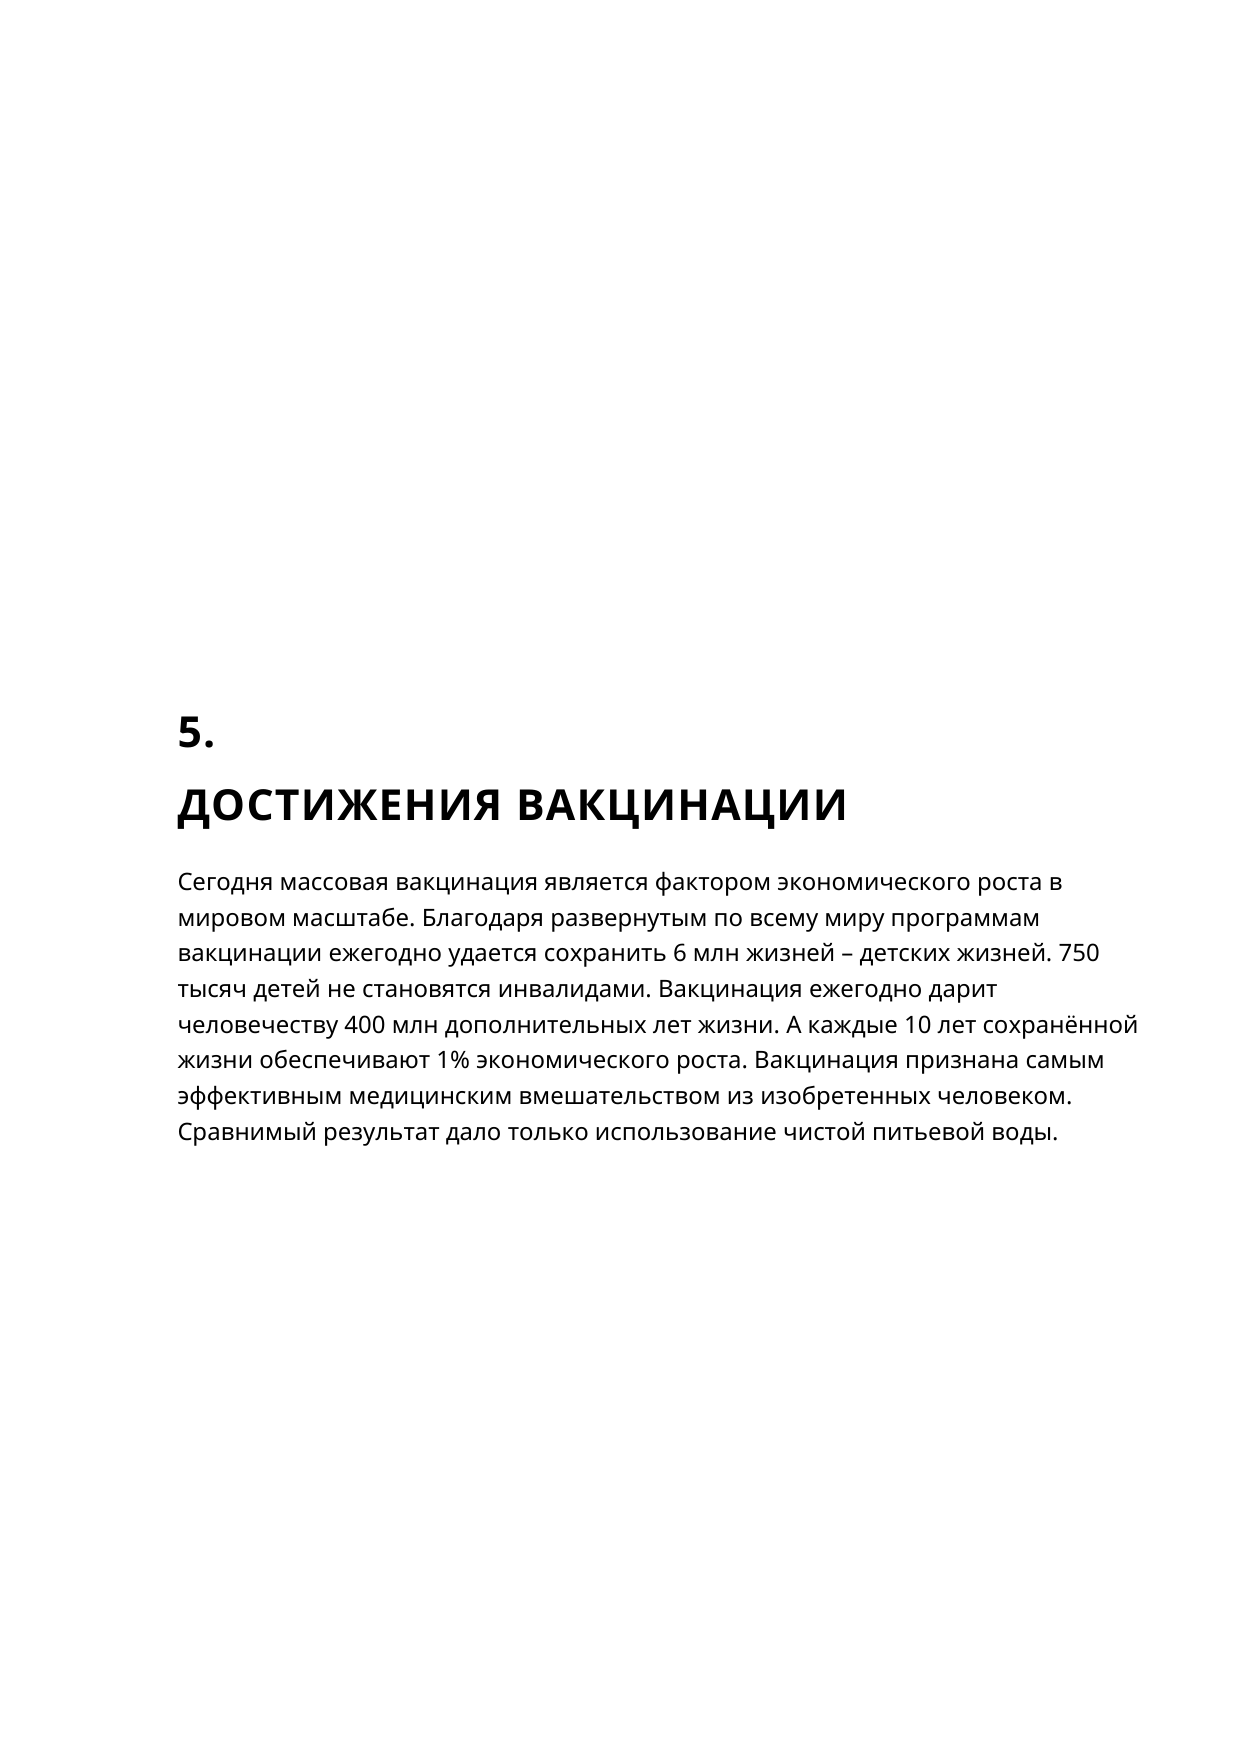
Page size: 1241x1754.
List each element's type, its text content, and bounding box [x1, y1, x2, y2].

subtitle ДОСТИЖЕНИЯ ВАКЦИНАЦИИ [177, 774, 1152, 833]
subtitle 5. [177, 701, 1152, 759]
text Сегодня массовая вакцинация является фактором экономического роста в мировом масштабе. Благодаря развернутым по всему миру программам вакцинации ежегодно удается сохранить 6 млн жизней – детских жизней. 750 тысяч детей не становятся инвалидами. Вакцинация ежегодно дарит человечеству 400 млн дополнительных лет жизни. А каждые 10 лет сохранённой жизни обеспечивают 1% экономического роста. Вакцинация признана самым эффективным медицинским вмешательством из изобретенных человеком. Сравнимый результат дало только использование чистой питьевой воды. [177, 862, 1152, 1147]
